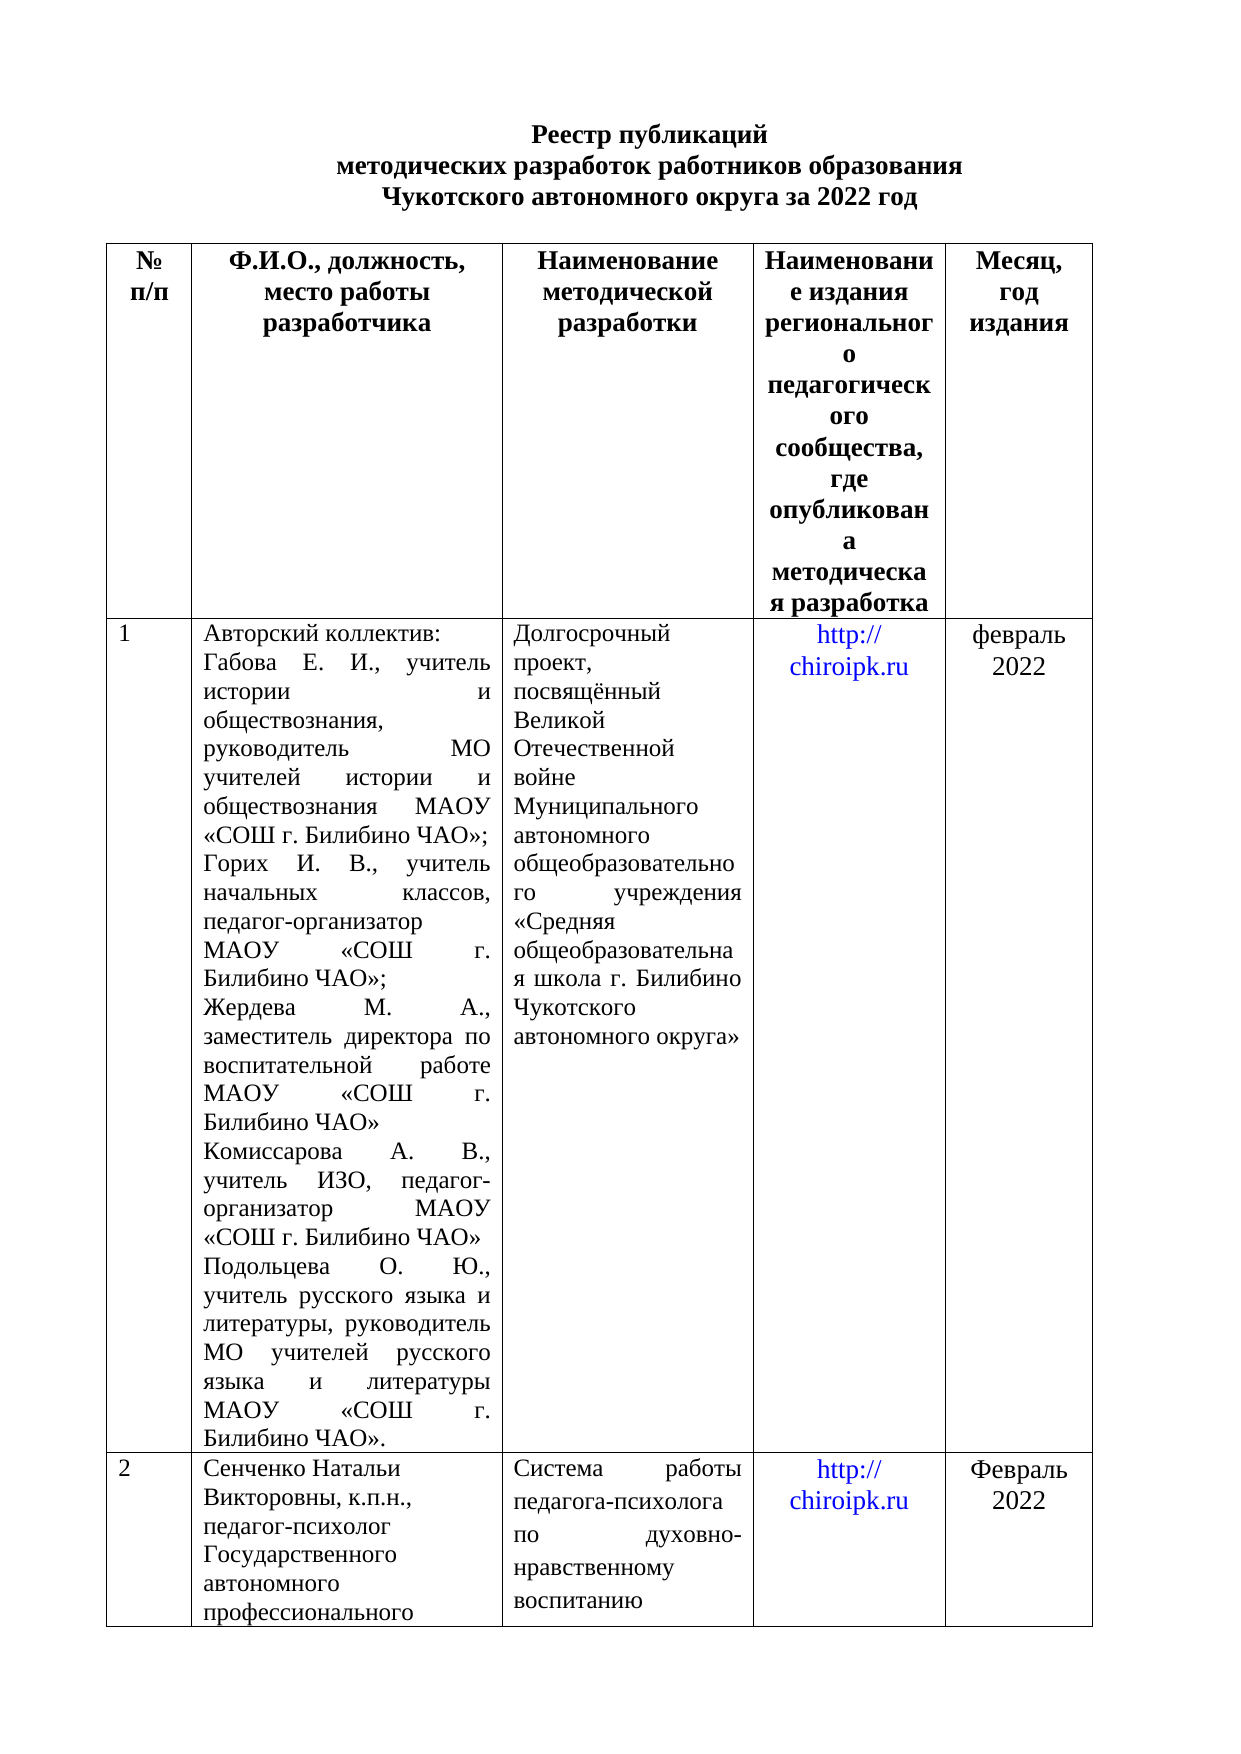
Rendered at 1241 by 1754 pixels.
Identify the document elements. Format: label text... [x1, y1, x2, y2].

table_header Месяц, год издания [946, 244, 1092, 617]
table_header Наименование издания регионального педагогического сообщества, где опубликована методическая разработка [754, 244, 945, 617]
table_cell Авторский коллектив: Габова Е. И., учитель истории и обществознания, руководитель МО учителей истории и обществознания МАОУ «СОШ г. Билибино ЧАО»; Горих И. В., учитель начальных классов, педагог-организатор МАОУ «СОШ г. Билибино ЧАО»; Жердева М. А., заместитель директора по воспитательной работе МАОУ «СОШ г. Билибино ЧАО» Комиссарова А. В., учитель ИЗО, педагог-организатор МАОУ «СОШ г. Билибино ЧАО» Подольцева О. Ю., учитель русского языка и литературы, руководитель МО учителей русского языка и литературы МАОУ «СОШ г. Билибино ЧАО». [192, 619, 502, 1452]
text Чукотского автономного округа за 2022 год [118, 180, 1181, 212]
table_cell Февраль 2022 [946, 1453, 1092, 1626]
table_cell http://chiroipk.ru [754, 619, 945, 1452]
table_header Ф.И.О., должность, место работы разработчика [192, 244, 502, 617]
table_cell 1 [107, 619, 191, 1452]
table_cell http://chiroipk.ru [754, 1453, 945, 1626]
text Реестр публикаций [118, 118, 1181, 149]
table_header Наименование методической разработки [503, 244, 753, 617]
table_cell февраль 2022 [946, 619, 1092, 1452]
table_cell Долгосрочный проект, посвящённый Великой Отечественной войне Муниципального автономного общеобразовательного учреждения «Средняя общеобразовательная школа г. Билибино Чукотского автономного округа» [503, 619, 753, 1452]
table_cell Система работы педагога-психолога по духовно-нравственному воспитанию студентов в образовательной среде СПО [503, 1453, 753, 1626]
table_header № п/п [107, 244, 191, 617]
table_cell 2 [107, 1453, 191, 1626]
text методических разработок работников образования [118, 149, 1181, 180]
